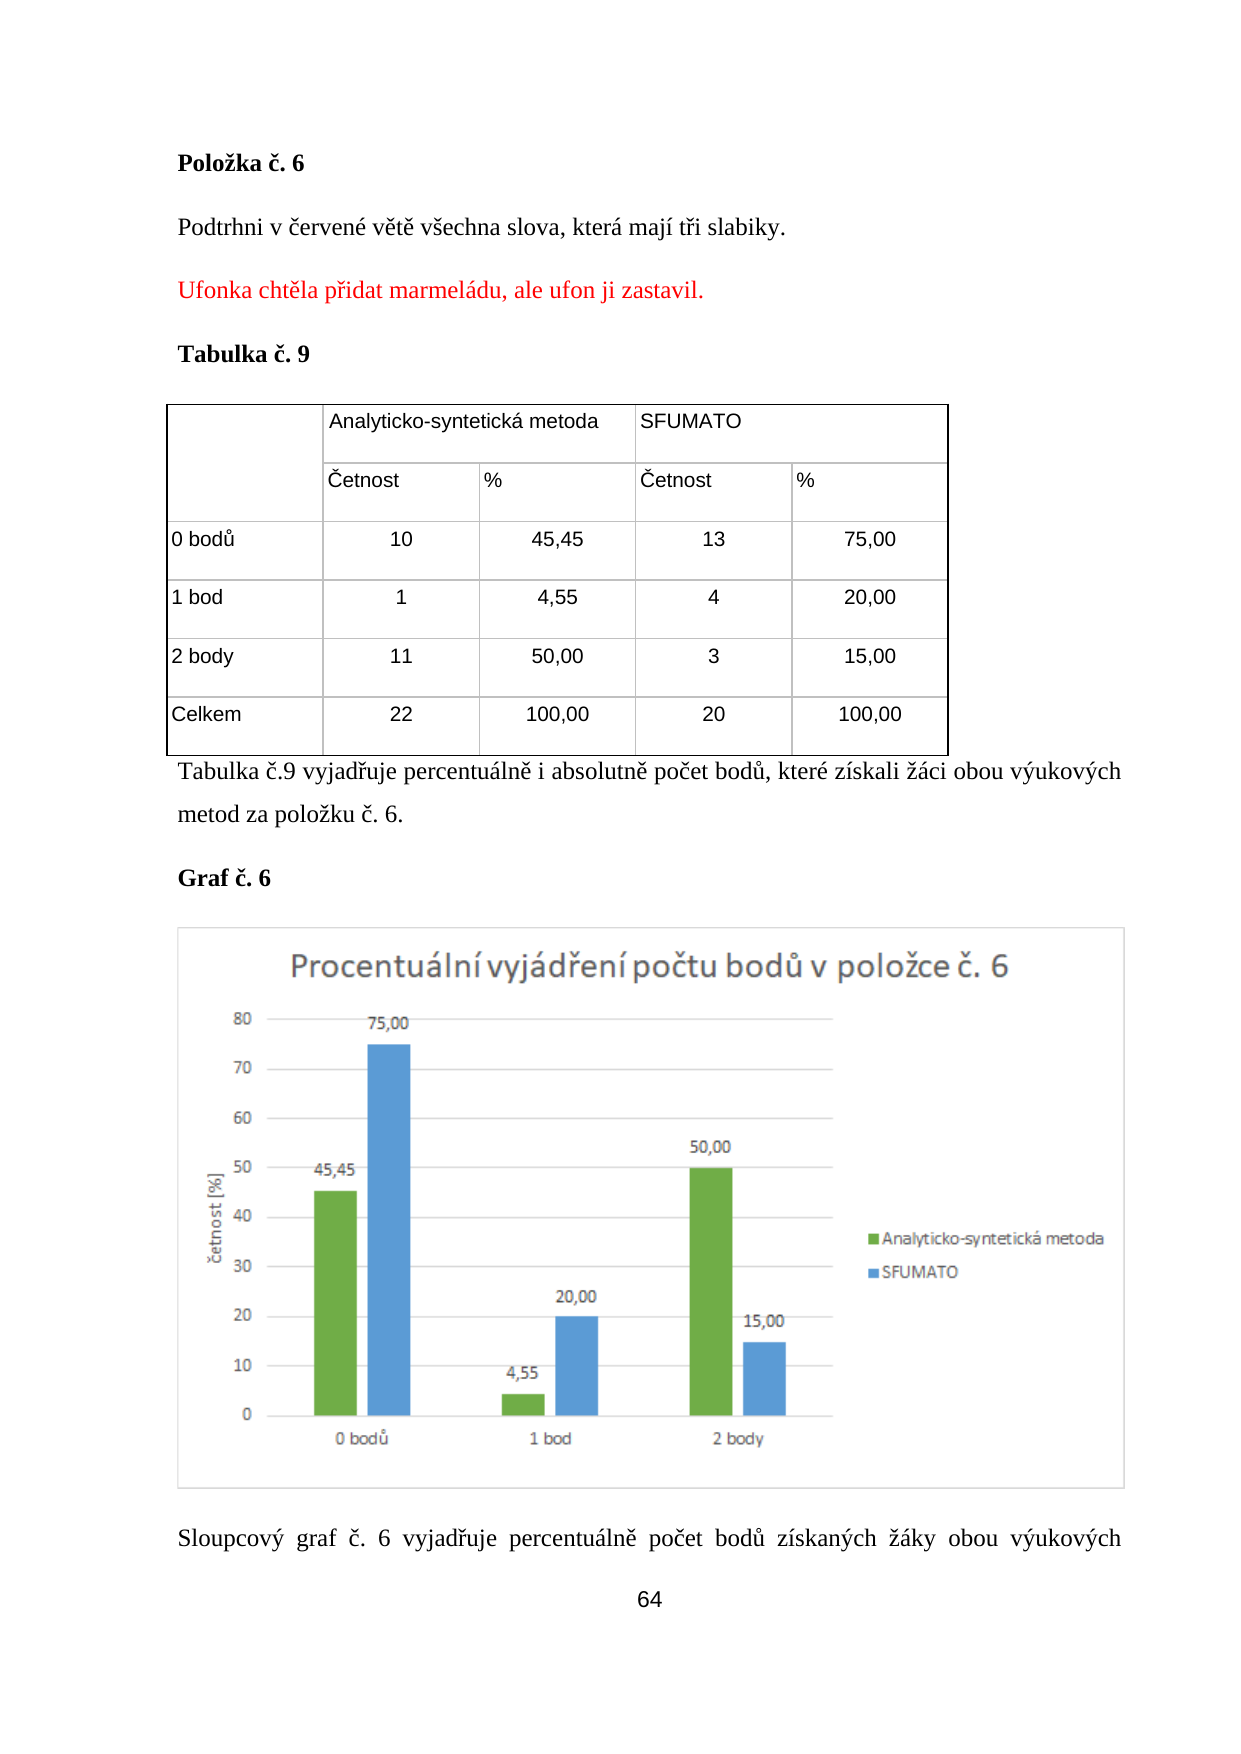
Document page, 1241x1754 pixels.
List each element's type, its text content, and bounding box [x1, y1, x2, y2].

text Podtrhni v červené větě všechna slova, která mají tři slabiky. [177, 212, 1122, 240]
table_header Analyticko-syntetická metoda [324, 405, 635, 462]
table_header [168, 405, 322, 521]
table_cell % [480, 464, 635, 521]
table_cell 1 [324, 581, 479, 638]
table_cell Četnost [324, 464, 479, 521]
table_cell 45,45 [480, 522, 635, 579]
table_cell 75,00 [793, 522, 947, 579]
text Tabulka č.9 vyjadřuje percentuálně i absolutně počet bodů, které získali žáci obou výukových metod za položku č. 6. [177, 756, 1122, 828]
table_cell 15,00 [793, 639, 947, 696]
table_cell 4,55 [480, 581, 635, 638]
table_cell 2 body [168, 639, 322, 696]
table_cell Četnost [636, 464, 791, 521]
table_cell 10 [324, 522, 479, 579]
table_cell 50,00 [480, 639, 635, 696]
table_cell Celkem [168, 698, 322, 755]
text Položka č. 6 [177, 148, 1122, 176]
table_cell 20 [636, 698, 791, 755]
table_cell 11 [324, 639, 479, 696]
picture [177, 927, 1125, 1489]
table_cell 22 [324, 698, 479, 755]
table_cell 1 bod [168, 581, 322, 638]
table_cell 3 [636, 639, 791, 696]
table_cell 0 bodů [168, 522, 322, 579]
table_cell % [793, 464, 947, 521]
table_header SFUMATO [636, 405, 947, 462]
table_cell 20,00 [793, 581, 947, 638]
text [177, 1523, 1122, 1551]
table_cell 13 [636, 522, 791, 579]
table_cell 100,00 [793, 698, 947, 755]
table_cell 4 [636, 581, 791, 638]
text Tabulka č. 9 [177, 339, 1122, 368]
text Ufonka chtěla přidat marmeládu, ale ufon ji zastavil. [177, 276, 1122, 304]
table_cell 100,00 [480, 698, 635, 755]
text Graf č. 6 [177, 863, 1122, 892]
